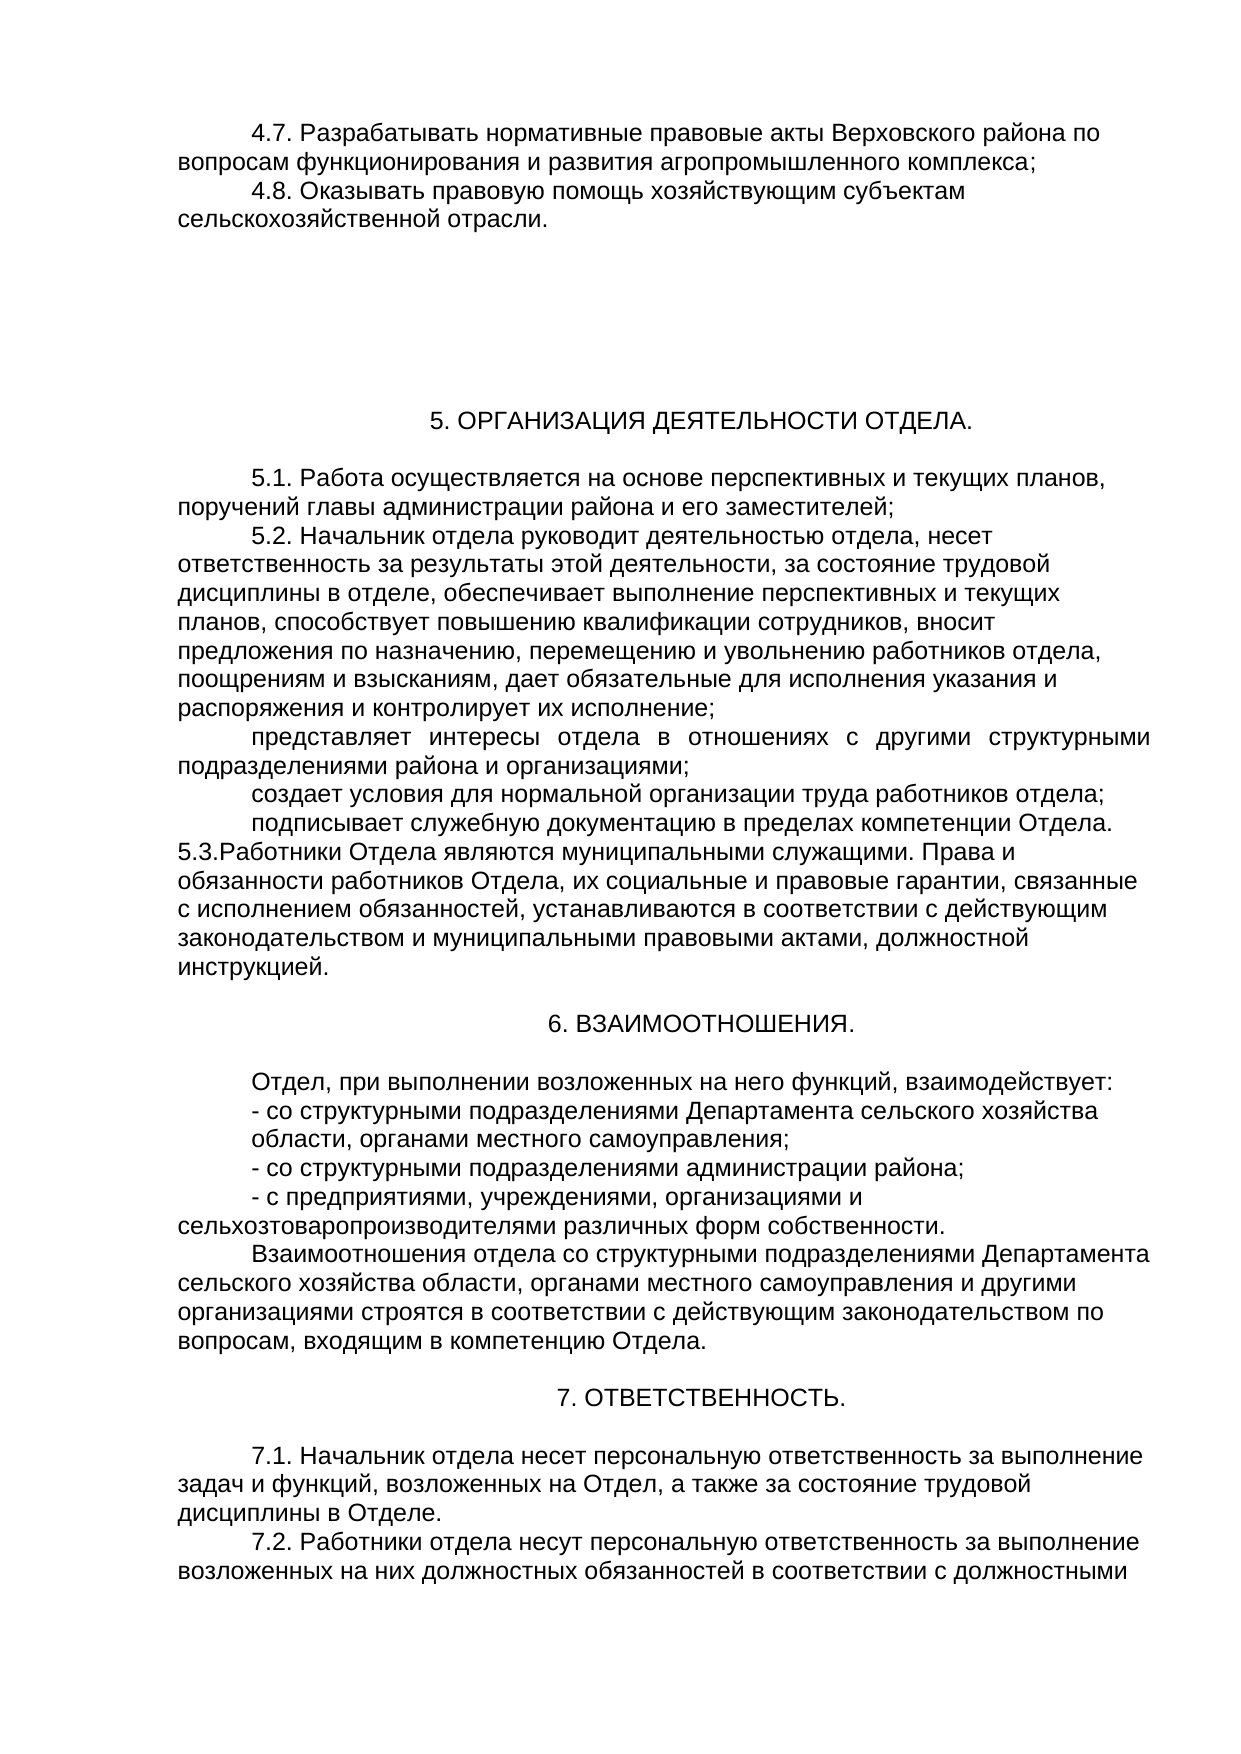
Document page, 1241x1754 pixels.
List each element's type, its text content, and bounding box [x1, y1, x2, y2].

text Взаимоотношения отдела со структурными подразделениями Департамента сельского хозяйства области, органами местного самоуправления и другими организациями строятся в соответствии с действующим законодательством по вопросам, входящим в компетенцию Отдела. [177, 1239, 1152, 1354]
text - со структурными подразделениями администрации района; [177, 1153, 1152, 1182]
text создает условия для нормальной организации труда работников отдела; [177, 779, 1152, 808]
text 5.2. Начальник отдела руководит деятельностью отдела, несет ответственность за результаты этой деятельности, за состояние трудовой дисциплины в отделе, обеспечивает выполнение перспективных и текущих планов, способствует повышению квалификации сотрудников, вносит предложения по назначению, перемещению и увольнению работников отдела, поощрениям и взысканиям, дает обязательные для исполнения указания и распоряжения и контролирует их исполнение; [177, 521, 1152, 722]
text области, органами местного самоуправления; [177, 1124, 1152, 1153]
text 4.8. Оказывать правовую помощь хозяйствующим субъектам сельскохозяйственной отрасли. [177, 176, 1152, 233]
text - со структурными подразделениями Департамента сельского хозяйства [177, 1096, 1152, 1124]
text 4.7. Разрабатывать нормативные правовые акты Верховского района по вопросам функционирования и развития агропромышленного комплекса; [177, 118, 1152, 176]
text 5.1. Работа осуществляется на основе перспективных и текущих планов, поручений главы администрации района и его заместителей; [177, 463, 1152, 521]
text 7.1. Начальник отдела несет персональную ответственность за выполнение задач и функций, возложенных на Отдел, а также за состояние трудовой дисциплины в Отделе. [177, 1441, 1152, 1527]
text Отдел, при выполнении возложенных на него функций, взаимодействует: [177, 1067, 1152, 1096]
text подписывает служебную документацию в пределах компетенции Отдела. 5.3.Работники Отдела являются муниципальными служащими. Права и обязанности работников Отдела, их социальные и правовые гарантии, связанные с исполнением обязанностей, устанавливаются в соответствии с действующим законодательством и муниципальными правовыми актами, должностной инструкцией. [177, 808, 1152, 981]
text - с предприятиями, учреждениями, организациями и сельхозтоваропроизводителями различных форм собственности. [177, 1182, 1152, 1239]
text 6. ВЗАИМООТНОШЕНИЯ. [177, 1009, 1152, 1038]
text 5. ОРГАНИЗАЦИЯ ДЕЯТЕЛЬНОСТИ ОТДЕЛА. [177, 406, 1152, 434]
text представляет интересы отдела в отношениях с другими структурными подразделениями района и организациями; [177, 722, 1152, 779]
text 7. ОТВЕТСТВЕННОСТЬ. [177, 1383, 1152, 1412]
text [177, 1527, 1152, 1584]
